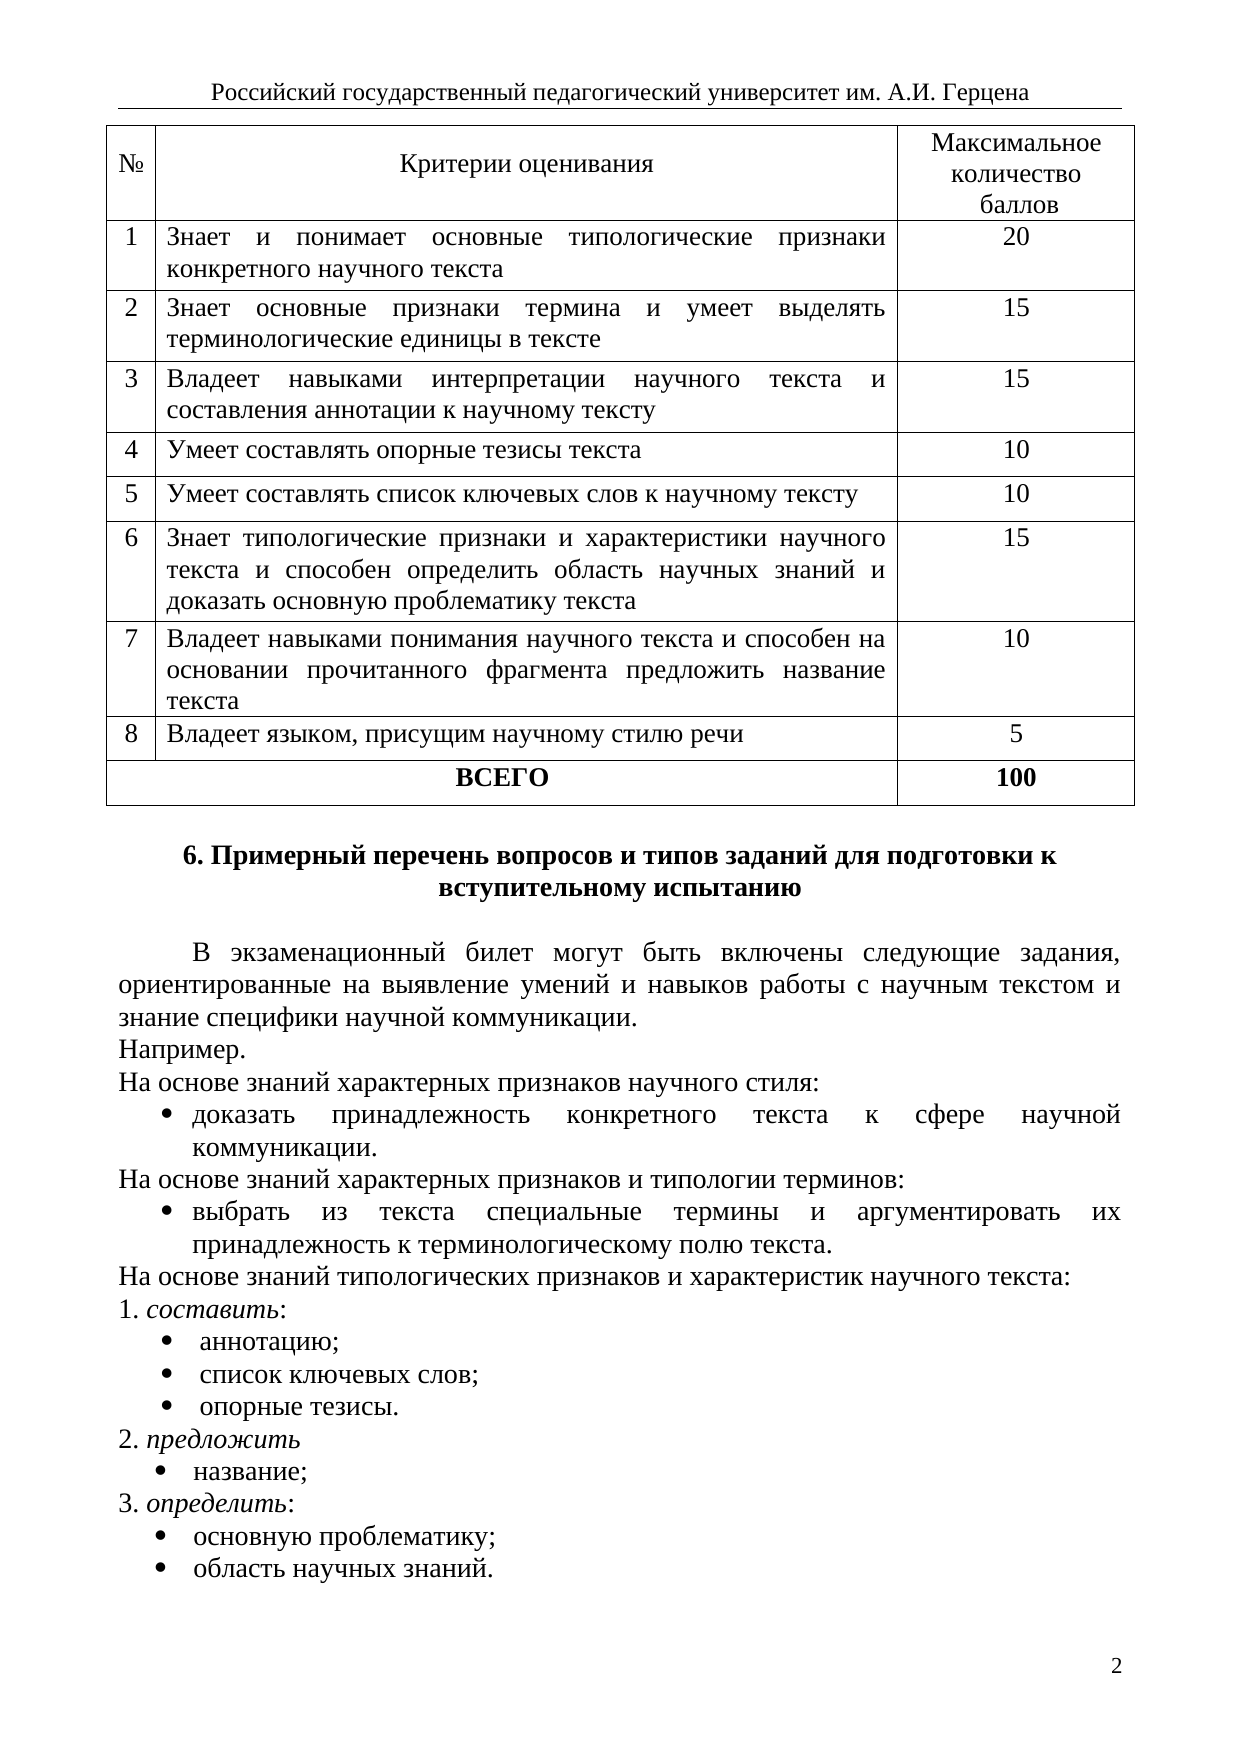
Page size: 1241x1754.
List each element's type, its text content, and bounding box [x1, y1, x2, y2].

table_cell ВСЕГО [107, 761, 897, 804]
table_cell 10 [898, 477, 1134, 521]
list аннотацию; [162, 1324, 1122, 1357]
table_cell 100 [898, 761, 1134, 804]
table_cell Владеет навыками понимания научного текста и способен на основании прочитанного фрагмента предложить название текста [156, 622, 897, 716]
table_cell 8 [107, 717, 155, 760]
text Например. [118, 1032, 1122, 1065]
text 2. предложить [118, 1422, 1122, 1454]
table_cell 10 [898, 433, 1134, 476]
text В экзаменационный билет могут быть включены следующие задания, ориентированные на выявление умений и навыков работы с научным текстом и знание специфики научной коммуникации. [118, 935, 1122, 1032]
table_cell Знает основные признаки термина и умеет выделять терминологические единицы в тексте [156, 291, 897, 361]
table_cell Владеет навыками интерпретации научного текста и составления аннотации к научному тексту [156, 362, 897, 432]
table_cell 15 [898, 522, 1134, 621]
table_cell 2 [107, 291, 155, 361]
table_cell 6 [107, 522, 155, 621]
table_cell 7 [107, 622, 155, 716]
list область научных знаний. [156, 1551, 1122, 1584]
list основную проблематику; [156, 1519, 1122, 1551]
table_cell 5 [107, 477, 155, 521]
table_cell Знает типологические признаки и характеристики научного текста и способен определить область научных знаний и доказать основную проблематику текста [156, 522, 897, 621]
table_header Критерии оценивания [156, 126, 897, 219]
table_cell 3 [107, 362, 155, 432]
table_cell 1 [107, 221, 155, 290]
table_cell Знает и понимает основные типологические признаки конкретного научного текста [156, 221, 897, 290]
list опорные тезисы. [162, 1389, 1122, 1422]
table_header Максимальное количество баллов [898, 126, 1134, 219]
table_cell Умеет составлять список ключевых слов к научному тексту [156, 477, 897, 521]
table_cell 10 [898, 622, 1134, 716]
text 3. определить: [118, 1487, 1122, 1519]
table_header № [107, 126, 155, 219]
list название; [156, 1454, 1122, 1487]
table_cell Умеет составлять опорные тезисы текста [156, 433, 897, 476]
text 6. Примерный перечень вопросов и типов заданий для подготовки к вступительному испытанию [118, 838, 1122, 903]
list список ключевых слов; [162, 1357, 1122, 1389]
list выбрать из текста специальные термины и аргументировать их принадлежность к терминологическому полю текста. [162, 1194, 1122, 1259]
table_cell 5 [898, 717, 1134, 760]
text На основе знаний характерных признаков и типологии терминов: [118, 1162, 1122, 1194]
text 1. составить: [118, 1292, 1122, 1324]
table_cell 4 [107, 433, 155, 476]
table_cell 20 [898, 221, 1134, 290]
list доказать принадлежность конкретного текста к сфере научной коммуникации. [162, 1097, 1122, 1162]
text На основе знаний характерных признаков научного стиля: [118, 1065, 1122, 1097]
table_cell 15 [898, 291, 1134, 361]
text На основе знаний типологических признаков и характеристик научного текста: [118, 1259, 1122, 1292]
table_cell 15 [898, 362, 1134, 432]
table_cell Владеет языком, присущим научному стилю речи [156, 717, 897, 760]
